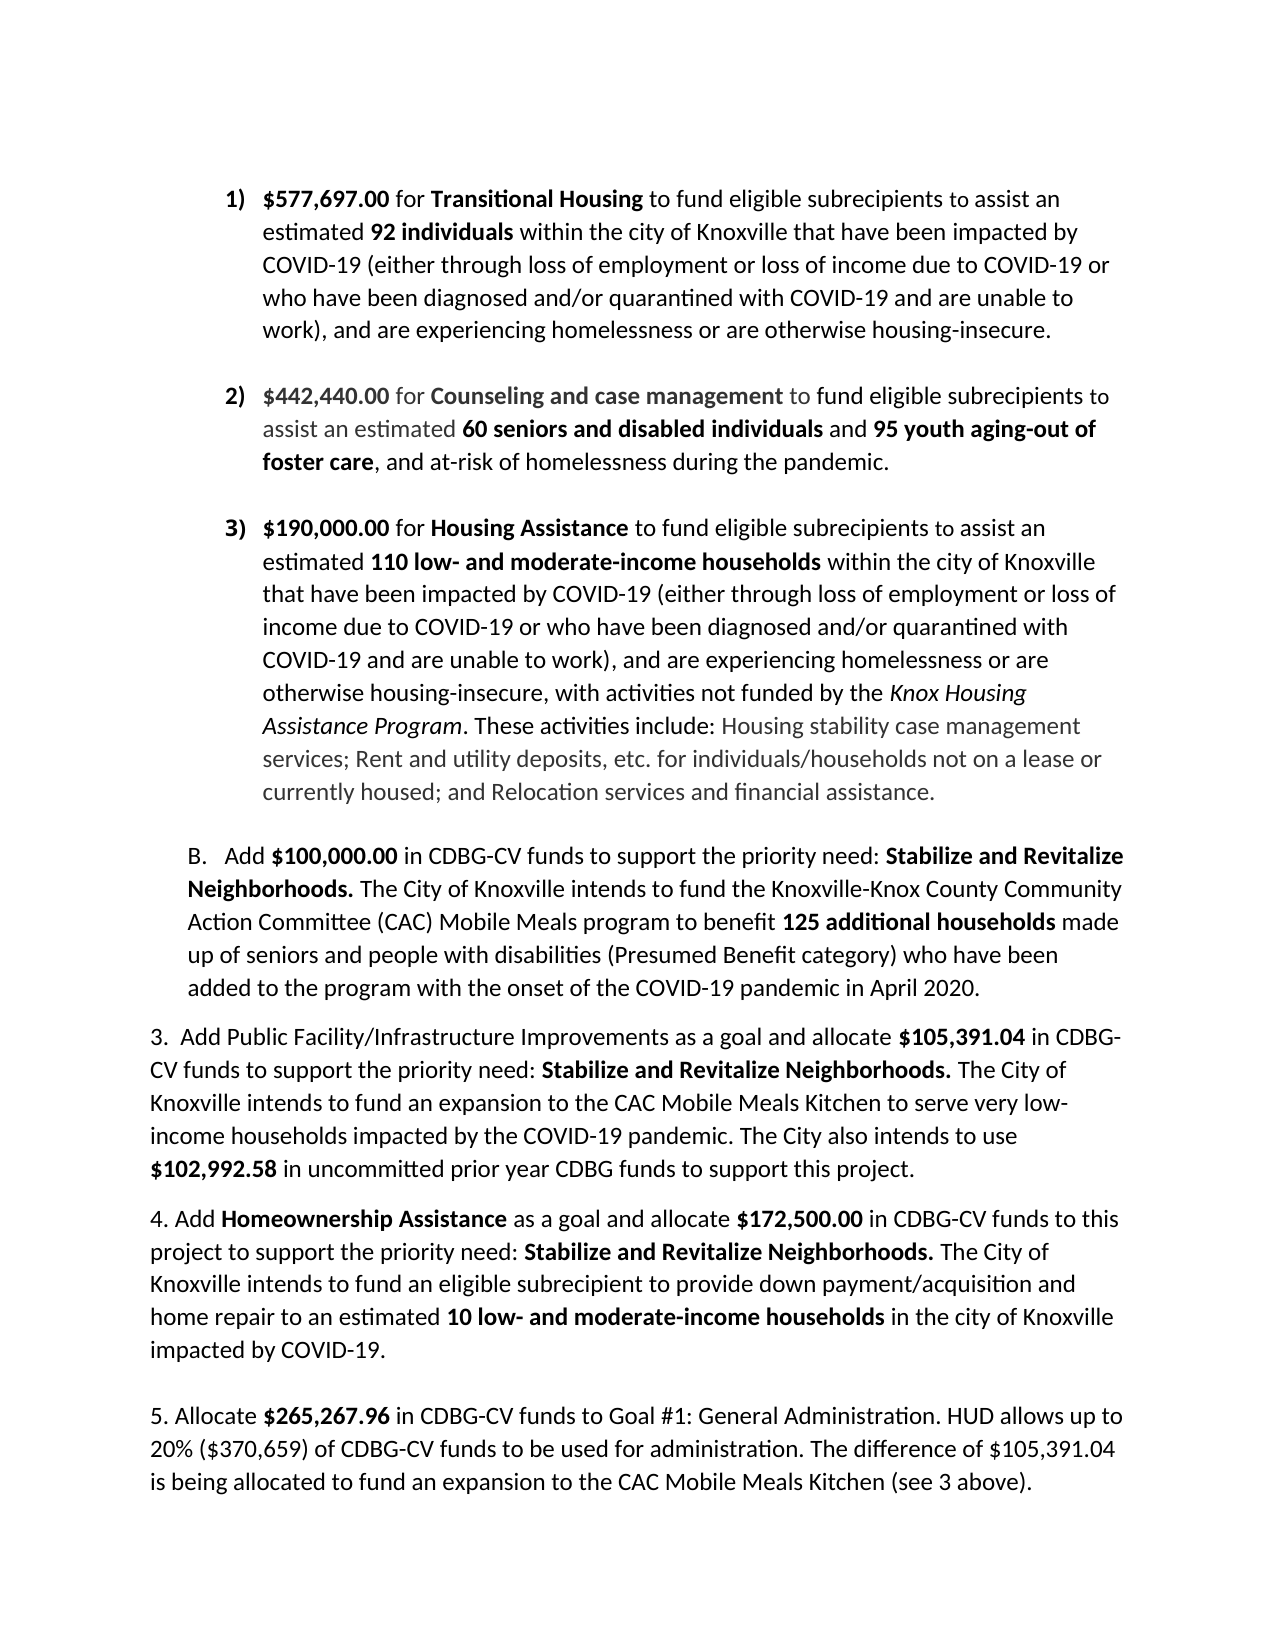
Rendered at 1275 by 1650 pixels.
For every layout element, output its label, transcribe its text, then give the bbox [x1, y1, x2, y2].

list $442,440.00 for Counseling and case management to fund eligible subrecipients to assist an estimated 60 seniors and disabled individuals and 95 youth aging-out of foster care, and at-risk of homelessness during the pandemic. [225, 380, 1125, 477]
text B. Add $100,000.00 in CDBG-CV funds to support the priority need: Stabilize and Revitalize Neighborhoods. The City of Knoxville intends to fund the Knoxville-Knox County Community Action Committee (CAC) Mobile Meals program to benefit 125 additional households made up of seniors and people with disabilities (Presumed Benefit category) who have been added to the program with the onset of the COVID-19 pandemic in April 2020. [187, 840, 1125, 1002]
text 5. Allocate $265,267.96 in CDBG-CV funds to Goal #1: General Administration. HUD allows up to 20% ($370,659) of CDBG-CV funds to be used for administration. The difference of $105,391.04 is being allocated to fund an expansion to the CAC Mobile Meals Kitchen (see 3 above). [150, 1400, 1125, 1497]
list $190,000.00 for Housing Assistance to fund eligible subrecipients to assist an estimated 110 low- and moderate-income households within the city of Knoxville that have been impacted by COVID-19 (either through loss of employment or loss of income due to COVID-19 or who have been diagnosed and/or quarantined with COVID-19 and are unable to work), and are experiencing homelessness or are otherwise housing-insecure, with activities not funded by the Knox Housing Assistance Program. These activities include: Housing stability case management services; Rent and utility deposits, etc. for individuals/households not on a lease or currently housed; and Relocation services and financial assistance. [225, 512, 1125, 807]
text 3. Add Public Facility/Infrastructure Improvements as a goal and allocate $105,391.04 in CDBG-CV funds to support the priority need: Stabilize and Revitalize Neighborhoods. The City of Knoxville intends to fund an expansion to the CAC Mobile Meals Kitchen to serve very low-income households impacted by the COVID-19 pandemic. The City also intends to use $102,992.58 in uncommitted prior year CDBG funds to support this project. [150, 1022, 1125, 1184]
text 4. Add Homeownership Assistance as a goal and allocate $172,500.00 in CDBG-CV funds to this project to support the priority need: Stabilize and Revitalize Neighborhoods. The City of Knoxville intends to fund an eligible subrecipient to provide down payment/acquisition and home repair to an estimated 10 low- and moderate-income households in the city of Knoxville impacted by COVID-19. [150, 1203, 1125, 1365]
list $577,697.00 for Transitional Housing to fund eligible subrecipients to assist an estimated 92 individuals within the city of Knoxville that have been impacted by COVID-19 (either through loss of employment or loss of income due to COVID-19 or who have been diagnosed and/or quarantined with COVID-19 and are unable to work), and are experiencing homelessness or are otherwise housing-insecure. [225, 183, 1125, 345]
